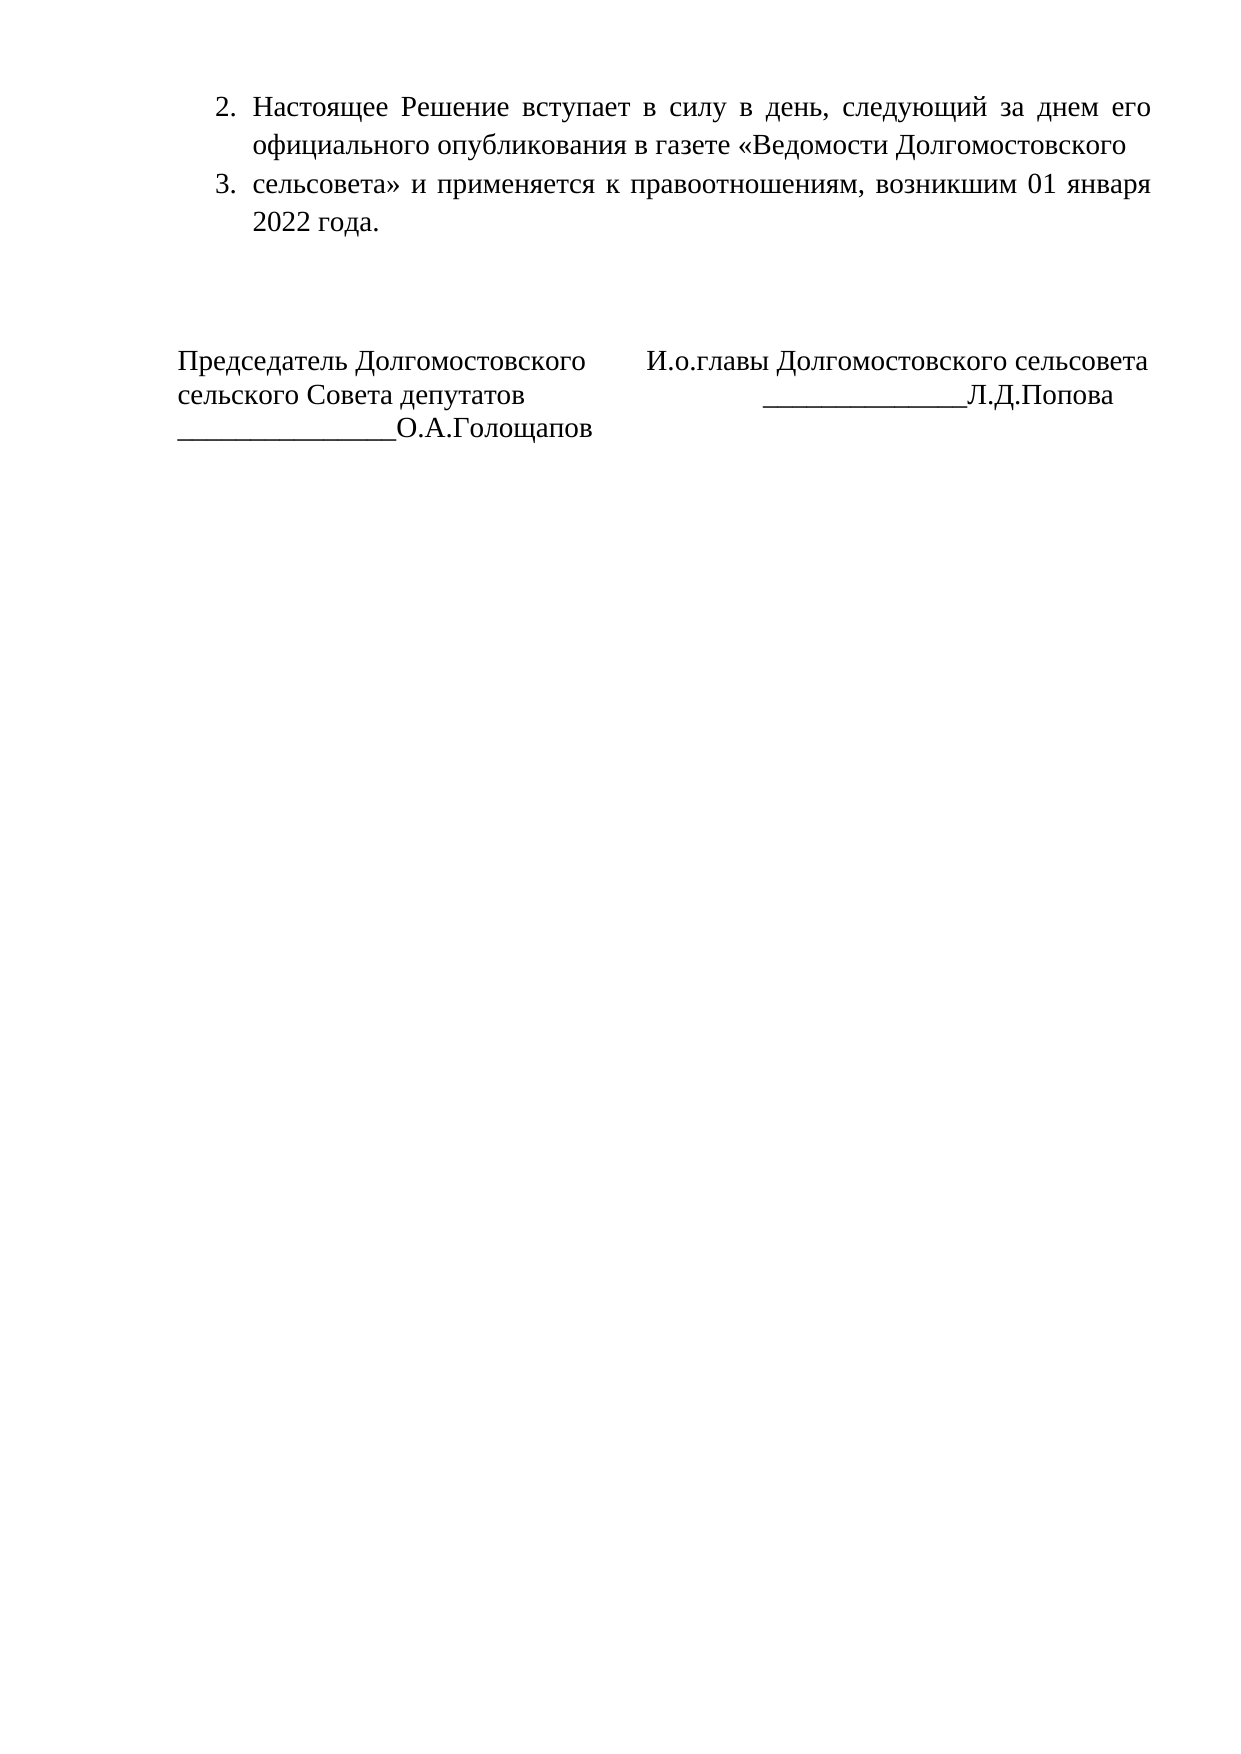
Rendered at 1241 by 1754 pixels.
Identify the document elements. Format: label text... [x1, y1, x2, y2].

table_header Председатель Долгомостовского сельского Совета депутатов _______________О.А.Голощапов [166, 243, 635, 478]
table_header И.о.главы Долгомостовского сельсовета ______________Л.Д.Попова [635, 243, 1163, 478]
list Настоящее Решение вступает в силу в день, следующий за днем его официального опубликования в газете «Ведомости Долгомостовского [215, 89, 1152, 161]
list сельсовета» и применяется к правоотношениям, возникшим 01 января 2022 года. [215, 166, 1152, 238]
